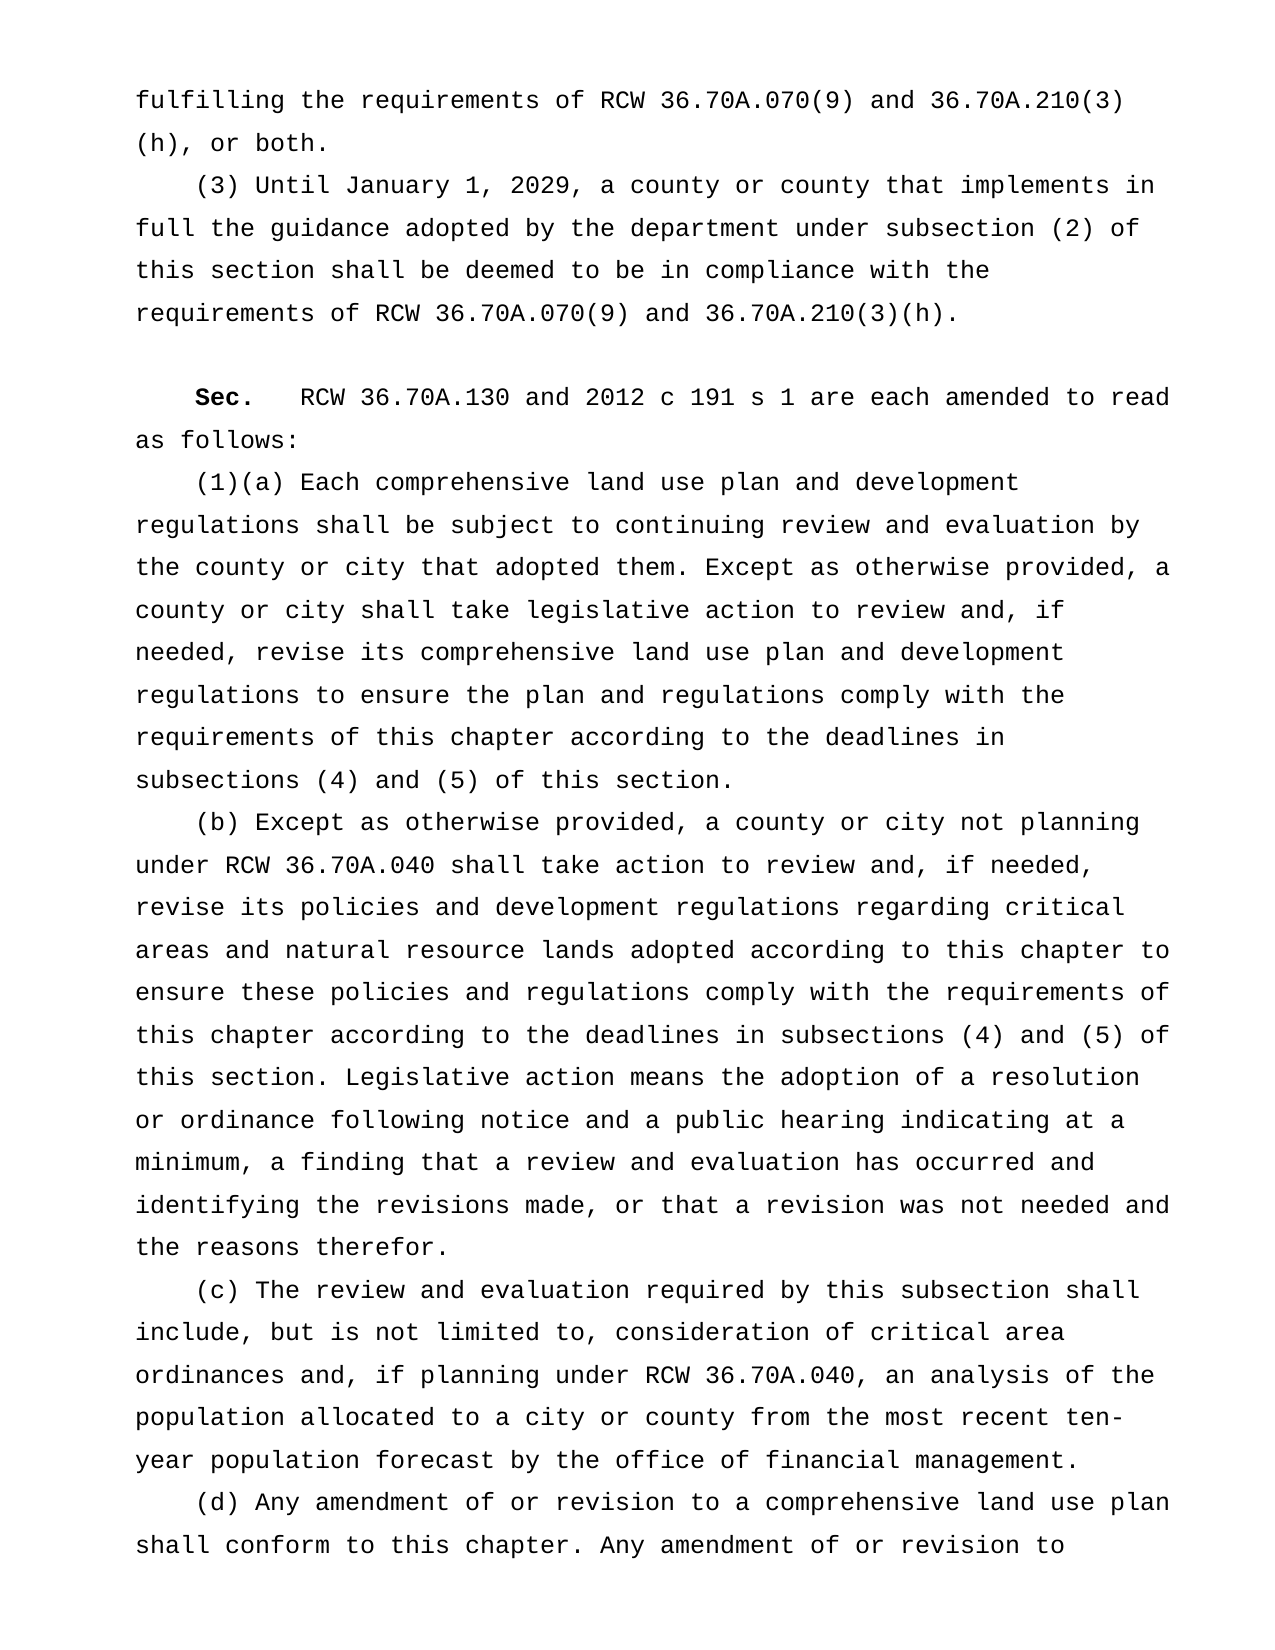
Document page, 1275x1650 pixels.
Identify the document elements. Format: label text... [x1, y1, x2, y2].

text (1)(a) Each comprehensive land use plan and development regulations shall be subject to continuing review and evaluation by the county or city that adopted them. Except as otherwise provided, a county or city shall take legislative action to review and, if needed, revise its comprehensive land use plan and development regulations to ensure the plan and regulations comply with the requirements of this chapter according to the deadlines in subsections (4) and (5) of this section. [135, 457, 1170, 797]
text Sec. RCW 36.70A.130 and 2012 c 191 s 1 are each amended to read as follows: [135, 372, 1170, 457]
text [135, 75, 1170, 160]
text (3) Until January 1, 2029, a county or county that implements in full the guidance adopted by the department under subsection (2) of this section shall be deemed to be in compliance with the requirements of RCW 36.70A.070(9) and 36.70A.210(3)(h). [135, 160, 1170, 330]
text (c) The review and evaluation required by this subsection shall include, but is not limited to, consideration of critical area ordinances and, if planning under RCW 36.70A.040, an analysis of the population allocated to a city or county from the most recent ten-year population forecast by the office of financial management. [135, 1264, 1170, 1477]
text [135, 1477, 1170, 1562]
text (b) Except as otherwise provided, a county or city not planning under RCW 36.70A.040 shall take action to review and, if needed, revise its policies and development regulations regarding critical areas and natural resource lands adopted according to this chapter to ensure these policies and regulations comply with the requirements of this chapter according to the deadlines in subsections (4) and (5) of this section. Legislative action means the adoption of a resolution or ordinance following notice and a public hearing indicating at a minimum, a finding that a review and evaluation has occurred and identifying the revisions made, or that a revision was not needed and the reasons therefor. [135, 797, 1170, 1264]
